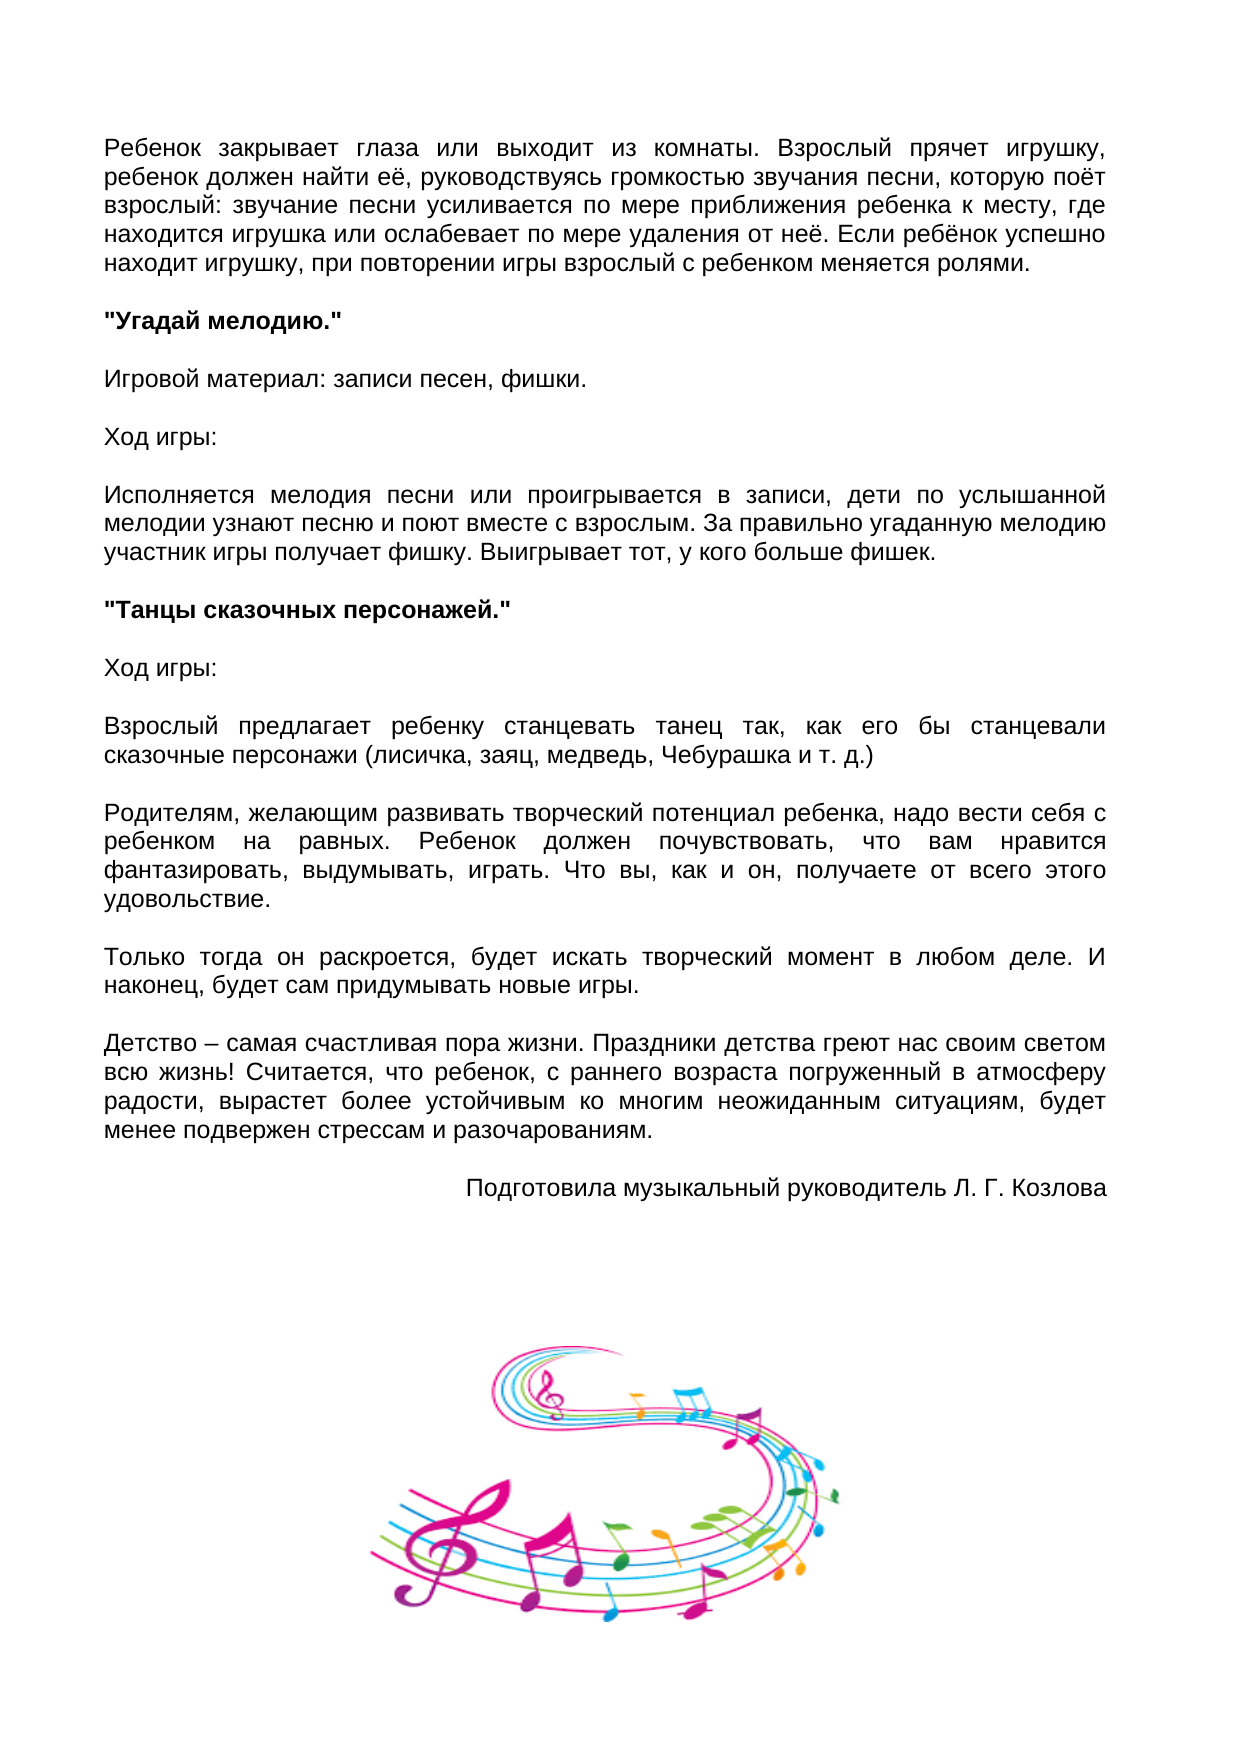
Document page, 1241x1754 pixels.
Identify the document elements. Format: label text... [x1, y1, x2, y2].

text Только тогда он раскроется, будет искать творческий момент в любом деле. И наконец, будет сам придумывать новые игры. [103, 942, 1107, 999]
text Исполняется мелодия песни или проигрывается в записи, дети по услышанной мелодии узнают песню и поют вместе с взрослым. За правильно угаданную мелодию участник игры получает фишку. Выигрывает тот, у кого больше фишек. [103, 479, 1107, 566]
text Ход игры: [103, 422, 1107, 450]
text "Угадай мелодию." [103, 306, 1107, 334]
text Родителям, желающим развивать творческий потенциал ребенка, надо вести себя с ребенком на равных. Ребенок должен почувствовать, что вам нравится фантазировать, выдумывать, играть. Что вы, как и он, получаете от всего этого удовольствие. [103, 797, 1107, 912]
text Игровой материал: записи песен, фишки. [103, 364, 1107, 392]
picture [370, 1346, 841, 1622]
text Взрослый предлагает ребенку станцевать танец так, как его бы станцевали сказочные персонажи (лисичка, заяц, медведь, Чебурашка и т. д.) [103, 711, 1107, 768]
text Ход игры: [103, 653, 1107, 682]
text "Танцы сказочных персонажей." [103, 595, 1107, 624]
text Подготовила музыкальный руководитель Л. Г. Козлова [103, 1172, 1107, 1201]
text Ребенок закрывает глаза или выходит из комнаты. Взрослый прячет игрушку, ребенок должен найти её, руководствуясь громкостью звучания песни, которую поёт взрослый: звучание песни усиливается по мере приближения ребенка к месту, где находится игрушка или ослабевает по мере удаления от неё. Если ребёнок успешно находит игрушку, при повторении игры взрослый с ребенком меняется ролями. [103, 133, 1107, 277]
text Детство – самая счастливая пора жизни. Праздники детства греют нас своим светом всю жизнь! Считается, что ребенок, с раннего возраста погруженный в атмосферу радости, вырастет более устойчивым ко многим неожиданным ситуациям, будет менее подвержен стрессам и разочарованиям. [103, 1028, 1107, 1143]
